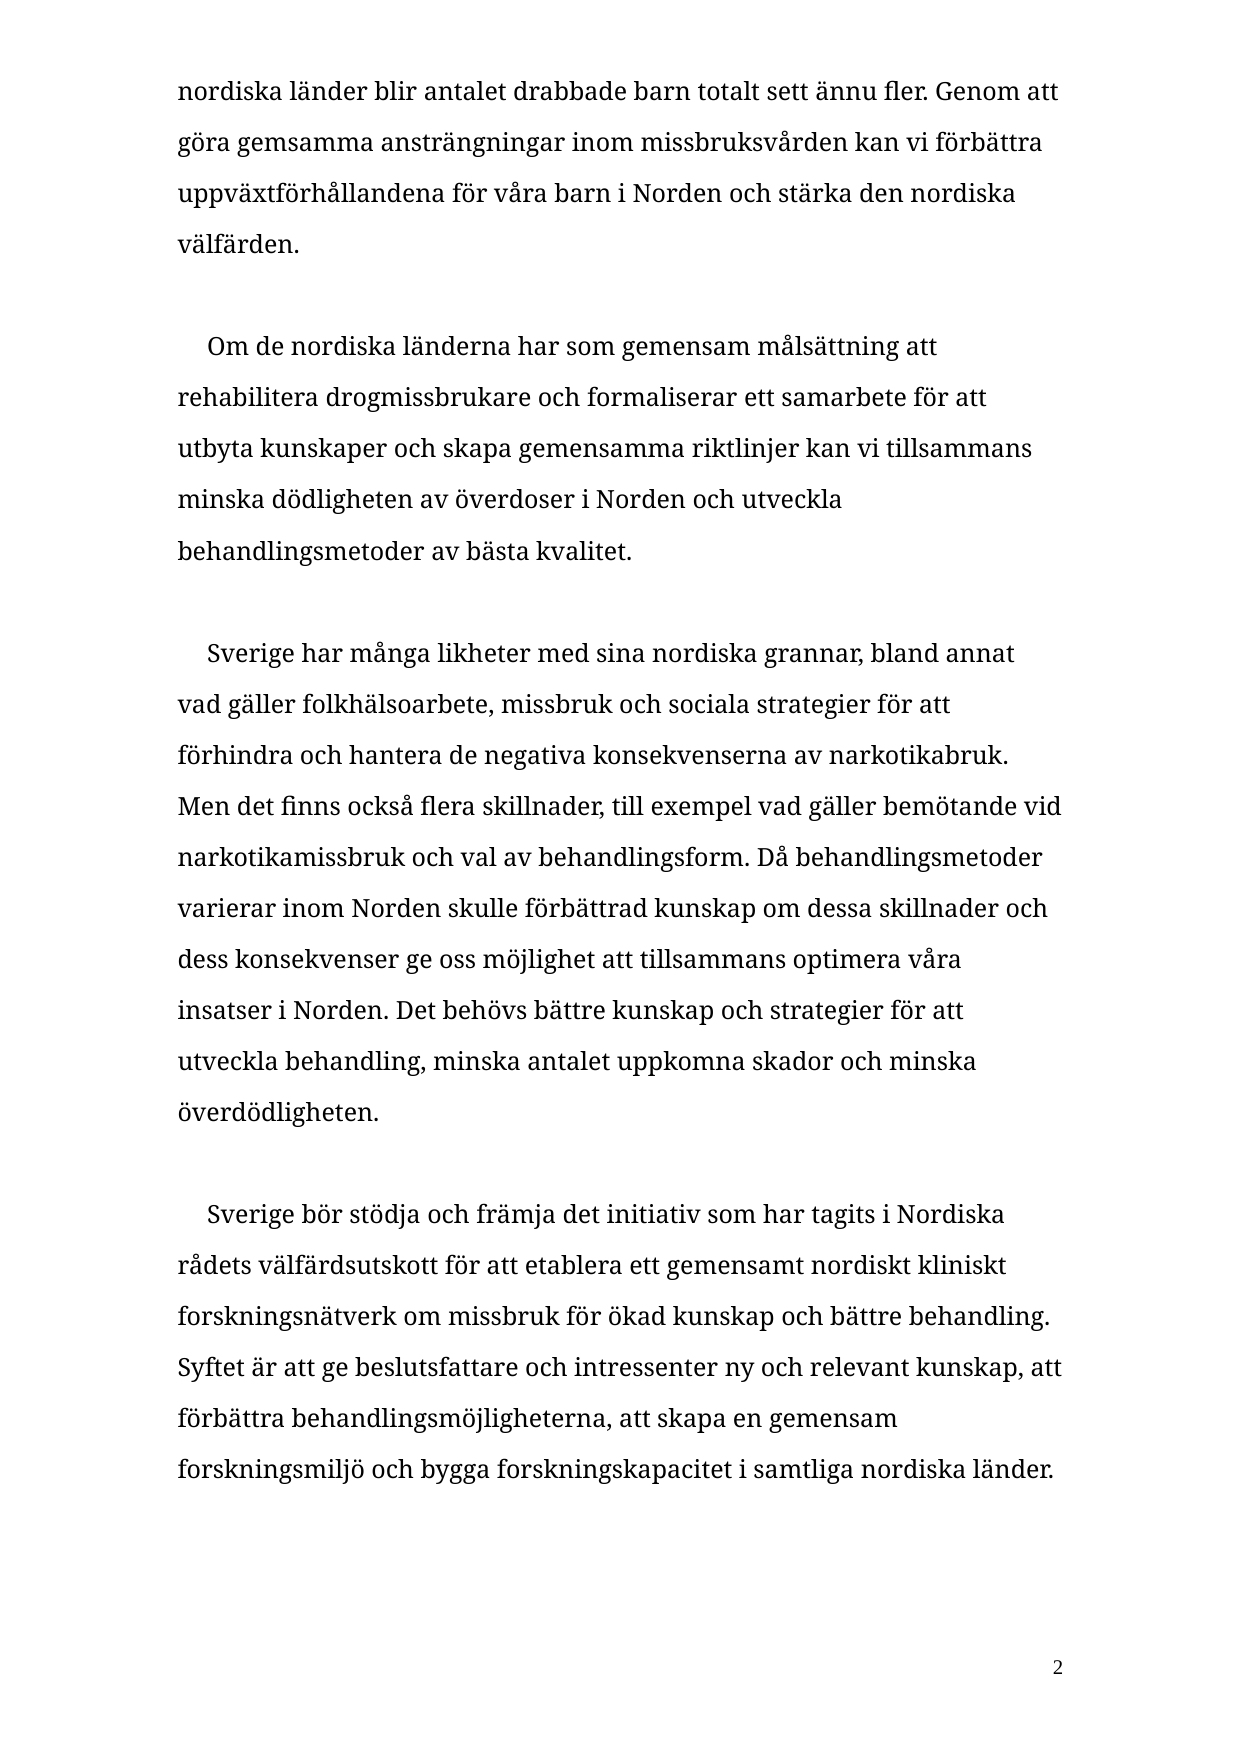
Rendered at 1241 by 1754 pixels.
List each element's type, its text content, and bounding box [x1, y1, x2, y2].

text Sverige har många likheter med sina nordiska grannar, bland annat vad gäller folkhälsoarbete, missbruk och sociala strategier för att förhindra och hantera de negativa konsekvenserna av narkotikabruk. Men det finns också flera skillnader, till exempel vad gäller bemötande vid narkotikamissbruk och val av behandlingsform. Då behandlingsmetoder varierar inom Norden skulle förbättrad kunskap om dessa skillnader och dess konsekvenser ge oss möjlighet att tillsammans optimera våra insatser i Norden. Det behövs bättre kunskap och strategier för att utveckla behandling, minska antalet uppkomna skador och minska överdödligheten. [177, 635, 1063, 1129]
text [177, 74, 1063, 261]
text Om de nordiska länderna har som gemensam målsättning att rehabilitera drogmissbrukare och formaliserar ett samarbete för att utbyta kunskaper och skapa gemensamma riktlinjer kan vi tillsammans minska dödligheten av överdoser i Norden och utveckla behandlingsmetoder av bästa kvalitet. [177, 329, 1063, 567]
text Sverige bör stödja och främja det initiativ som har tagits i Nordiska rådets välfärdsutskott för att etablera ett gemensamt nordiskt kliniskt forskningsnätverk om missbruk för ökad kunskap och bättre behandling. Syftet är att ge beslutsfattare och intressenter ny och relevant kunskap, att förbättra behandlingsmöjligheterna, att skapa en gemensam forskningsmiljö och bygga forskningskapacitet i samtliga nordiska länder. [177, 1197, 1063, 1486]
